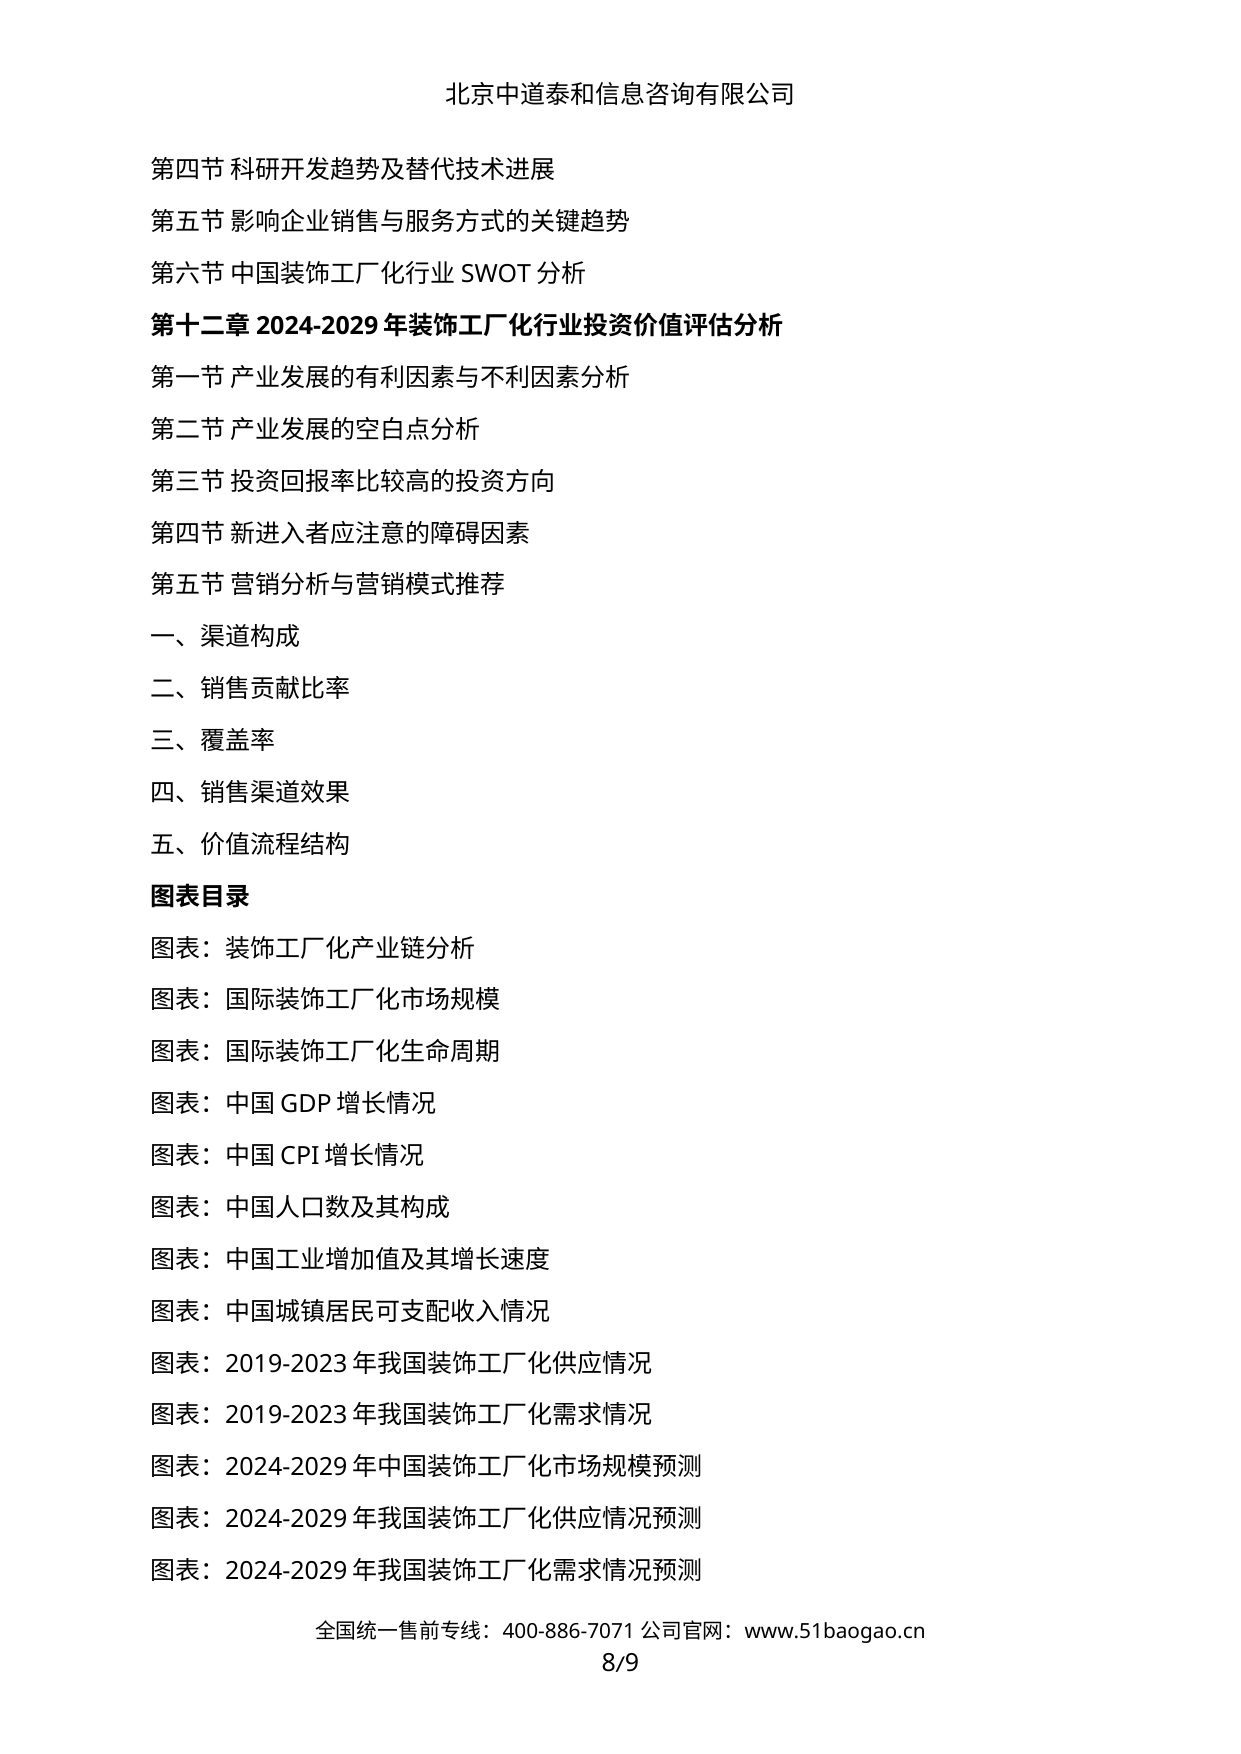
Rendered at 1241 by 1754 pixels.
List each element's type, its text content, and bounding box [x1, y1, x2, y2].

text 图表：2024-2029年我国装饰工厂化供应情况预测 [150, 1499, 1090, 1535]
text 图表：中国人口数及其构成 [150, 1187, 1090, 1224]
text 图表：中国CPI增长情况 [150, 1136, 1090, 1172]
text 五、价值流程结构 [150, 824, 1090, 861]
text 图表：中国GDP增长情况 [150, 1084, 1090, 1120]
text 图表：国际装饰工厂化生命周期 [150, 1032, 1090, 1068]
text 图表：中国工业增加值及其增长速度 [150, 1239, 1090, 1276]
text 图表：2024-2029年中国装饰工厂化市场规模预测 [150, 1447, 1090, 1483]
text 第四节 科研开发趋势及替代技术进展 [150, 150, 1090, 186]
text 图表：2024-2029年我国装饰工厂化需求情况预测 [150, 1551, 1090, 1587]
text 第四节 新进入者应注意的障碍因素 [150, 513, 1090, 549]
text 第二节 产业发展的空白点分析 [150, 409, 1090, 446]
text 图表：中国城镇居民可支配收入情况 [150, 1291, 1090, 1327]
text 图表：装饰工厂化产业链分析 [150, 928, 1090, 964]
text 三、覆盖率 [150, 721, 1090, 757]
text 图表：国际装饰工厂化市场规模 [150, 980, 1090, 1016]
text 第十二章 2024-2029年装饰工厂化行业投资价值评估分析 [150, 306, 1090, 342]
text 第六节 中国装饰工厂化行业SWOT分析 [150, 254, 1090, 290]
text 一、渠道构成 [150, 617, 1090, 653]
text 第五节 影响企业销售与服务方式的关键趋势 [150, 202, 1090, 238]
text 第三节 投资回报率比较高的投资方向 [150, 461, 1090, 497]
text 第五节 营销分析与营销模式推荐 [150, 565, 1090, 601]
text 图表：2019-2023年我国装饰工厂化需求情况 [150, 1395, 1090, 1431]
text 四、销售渠道效果 [150, 772, 1090, 809]
text 二、销售贡献比率 [150, 669, 1090, 705]
text 图表：2019-2023年我国装饰工厂化供应情况 [150, 1343, 1090, 1379]
text 第一节 产业发展的有利因素与不利因素分析 [150, 357, 1090, 394]
text 图表目录 [150, 876, 1090, 912]
